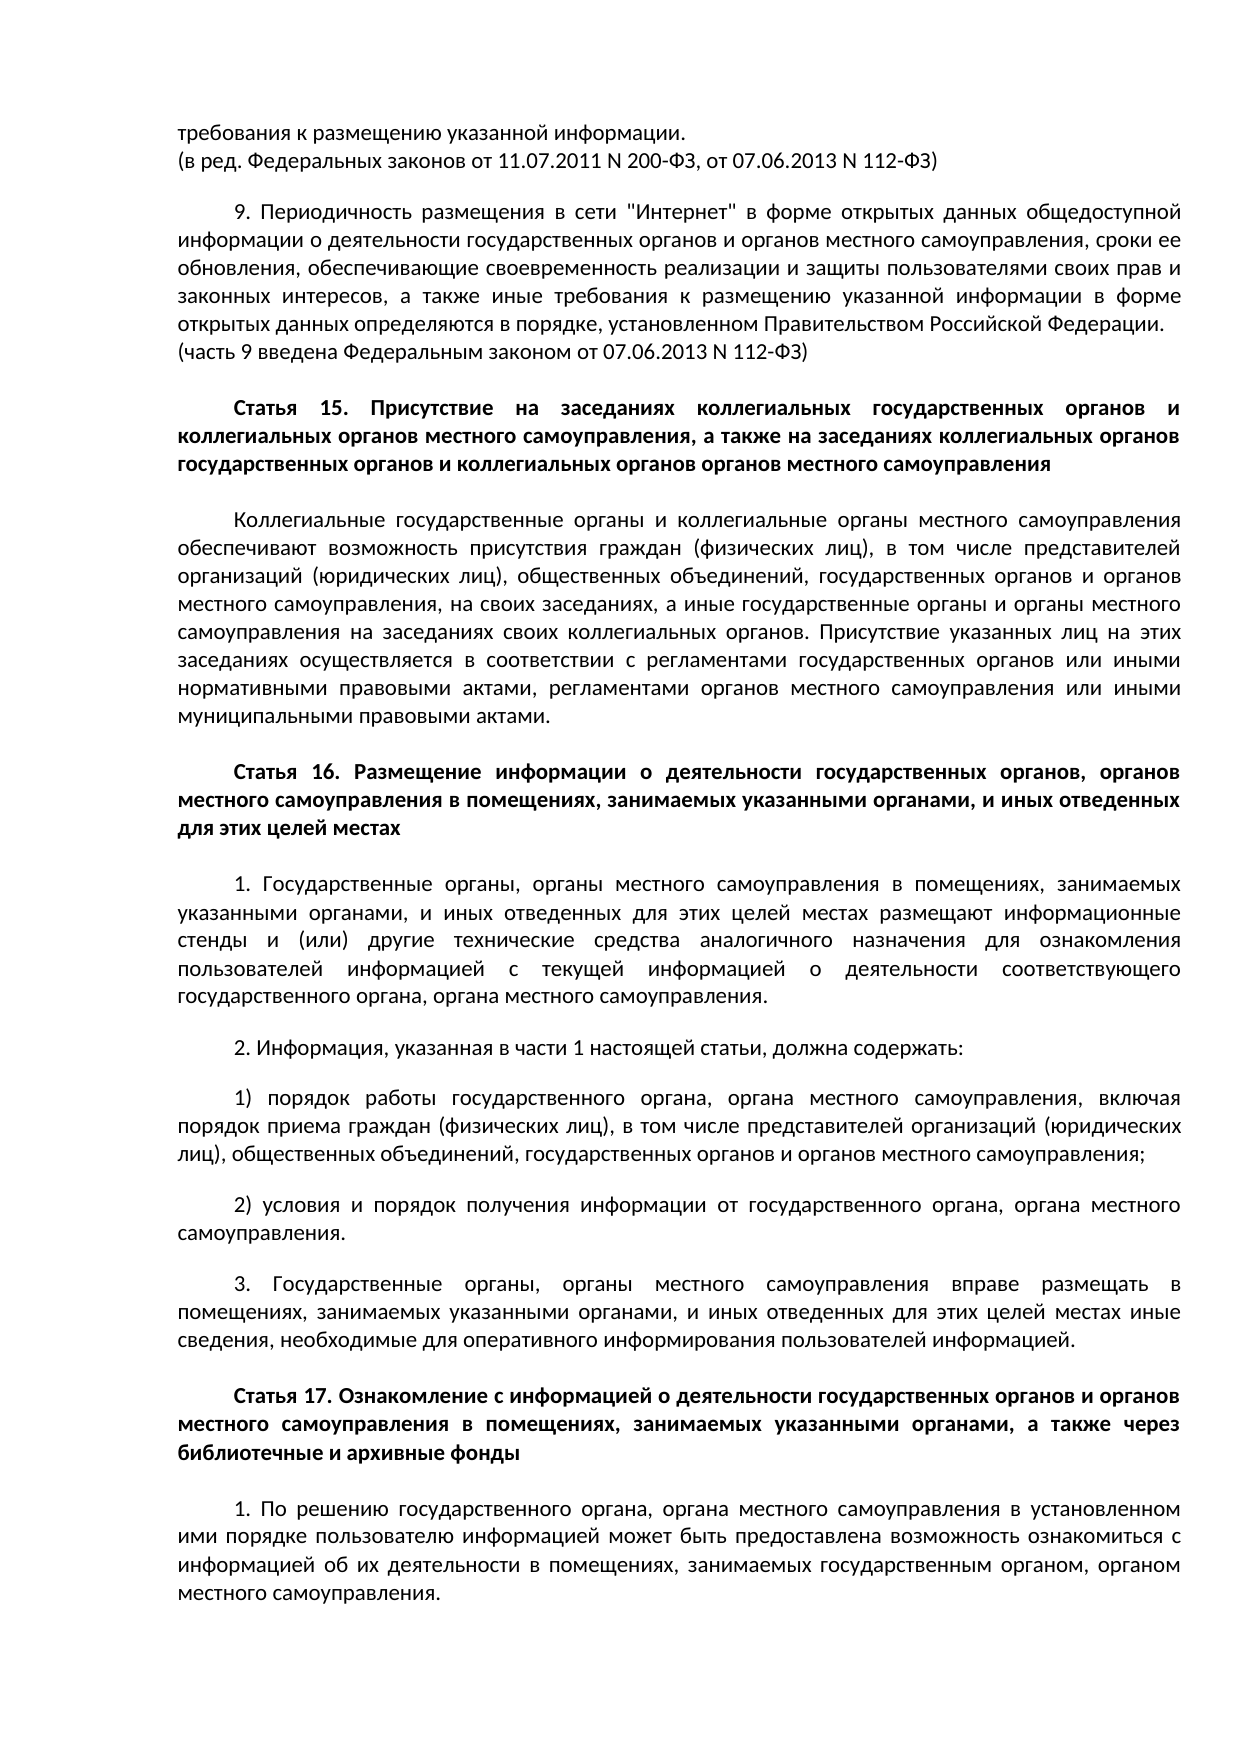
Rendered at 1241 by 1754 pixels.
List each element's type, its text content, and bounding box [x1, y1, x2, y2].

text 1. По решению государственного органа, органа местного самоуправления в установленном ими порядке пользователю информацией может быть предоставлена возможность ознакомиться с информацией об их деятельности в помещениях, занимаемых государственным органом, органом местного самоуправления. [177, 1494, 1181, 1606]
title Статья 16. Размещение информации о деятельности государственных органов, органов местного самоуправления в помещениях, занимаемых указанными органами, и иных отведенных для этих целей местах [177, 757, 1181, 842]
text 2. Информация, указанная в части 1 настоящей статьи, должна содержать: [177, 1033, 1181, 1061]
title Статья 15. Присутствие на заседаниях коллегиальных государственных органов и коллегиальных органов местного самоуправления, а также на заседаниях коллегиальных органов государственных органов и коллегиальных органов органов местного самоуправления [177, 393, 1181, 477]
text 9. Периодичность размещения в сети "Интернет" в форме открытых данных общедоступной информации о деятельности государственных органов и органов местного самоуправления, сроки ее обновления, обеспечивающие своевременность реализации и защиты пользователями своих прав и законных интересов, а также иные требования к размещению указанной информации в форме открытых данных определяются в порядке, установленном Правительством Российской Федерации. [177, 197, 1181, 337]
text 3. Государственные органы, органы местного самоуправления вправе размещать в помещениях, занимаемых указанными органами, и иных отведенных для этих целей местах иные сведения, необходимые для оперативного информирования пользователей информацией. [177, 1269, 1181, 1353]
text (часть 9 введена Федеральным законом от 07.06.2013 N 112-ФЗ) [177, 337, 1181, 365]
text 1) порядок работы государственного органа, органа местного самоуправления, включая порядок приема граждан (физических лиц), в том числе представителей организаций (юридических лиц), общественных объединений, государственных органов и органов местного самоуправления; [177, 1083, 1181, 1168]
text (в ред. Федеральных законов от 11.07.2011 N 200-ФЗ, от 07.06.2013 N 112-ФЗ) [177, 146, 1181, 174]
text Коллегиальные государственные органы и коллегиальные органы местного самоуправления обеспечивают возможность присутствия граждан (физических лиц), в том числе представителей организаций (юридических лиц), общественных объединений, государственных органов и органов местного самоуправления, на своих заседаниях, а иные государственные органы и органы местного самоуправления на заседаниях своих коллегиальных органов. Присутствие указанных лиц на этих заседаниях осуществляется в соответствии с регламентами государственных органов или иными нормативными правовыми актами, регламентами органов местного самоуправления или иными муниципальными правовыми актами. [177, 505, 1181, 729]
text 2) условия и порядок получения информации от государственного органа, органа местного самоуправления. [177, 1191, 1181, 1247]
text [177, 118, 1181, 146]
text 1. Государственные органы, органы местного самоуправления в помещениях, занимаемых указанными органами, и иных отведенных для этих целей местах размещают информационные стенды и (или) другие технические средства аналогичного назначения для ознакомления пользователей информацией с текущей информацией о деятельности соответствующего государственного органа, органа местного самоуправления. [177, 869, 1181, 1010]
title Статья 17. Ознакомление с информацией о деятельности государственных органов и органов местного самоуправления в помещениях, занимаемых указанными органами, а также через библиотечные и архивные фонды [177, 1382, 1181, 1466]
